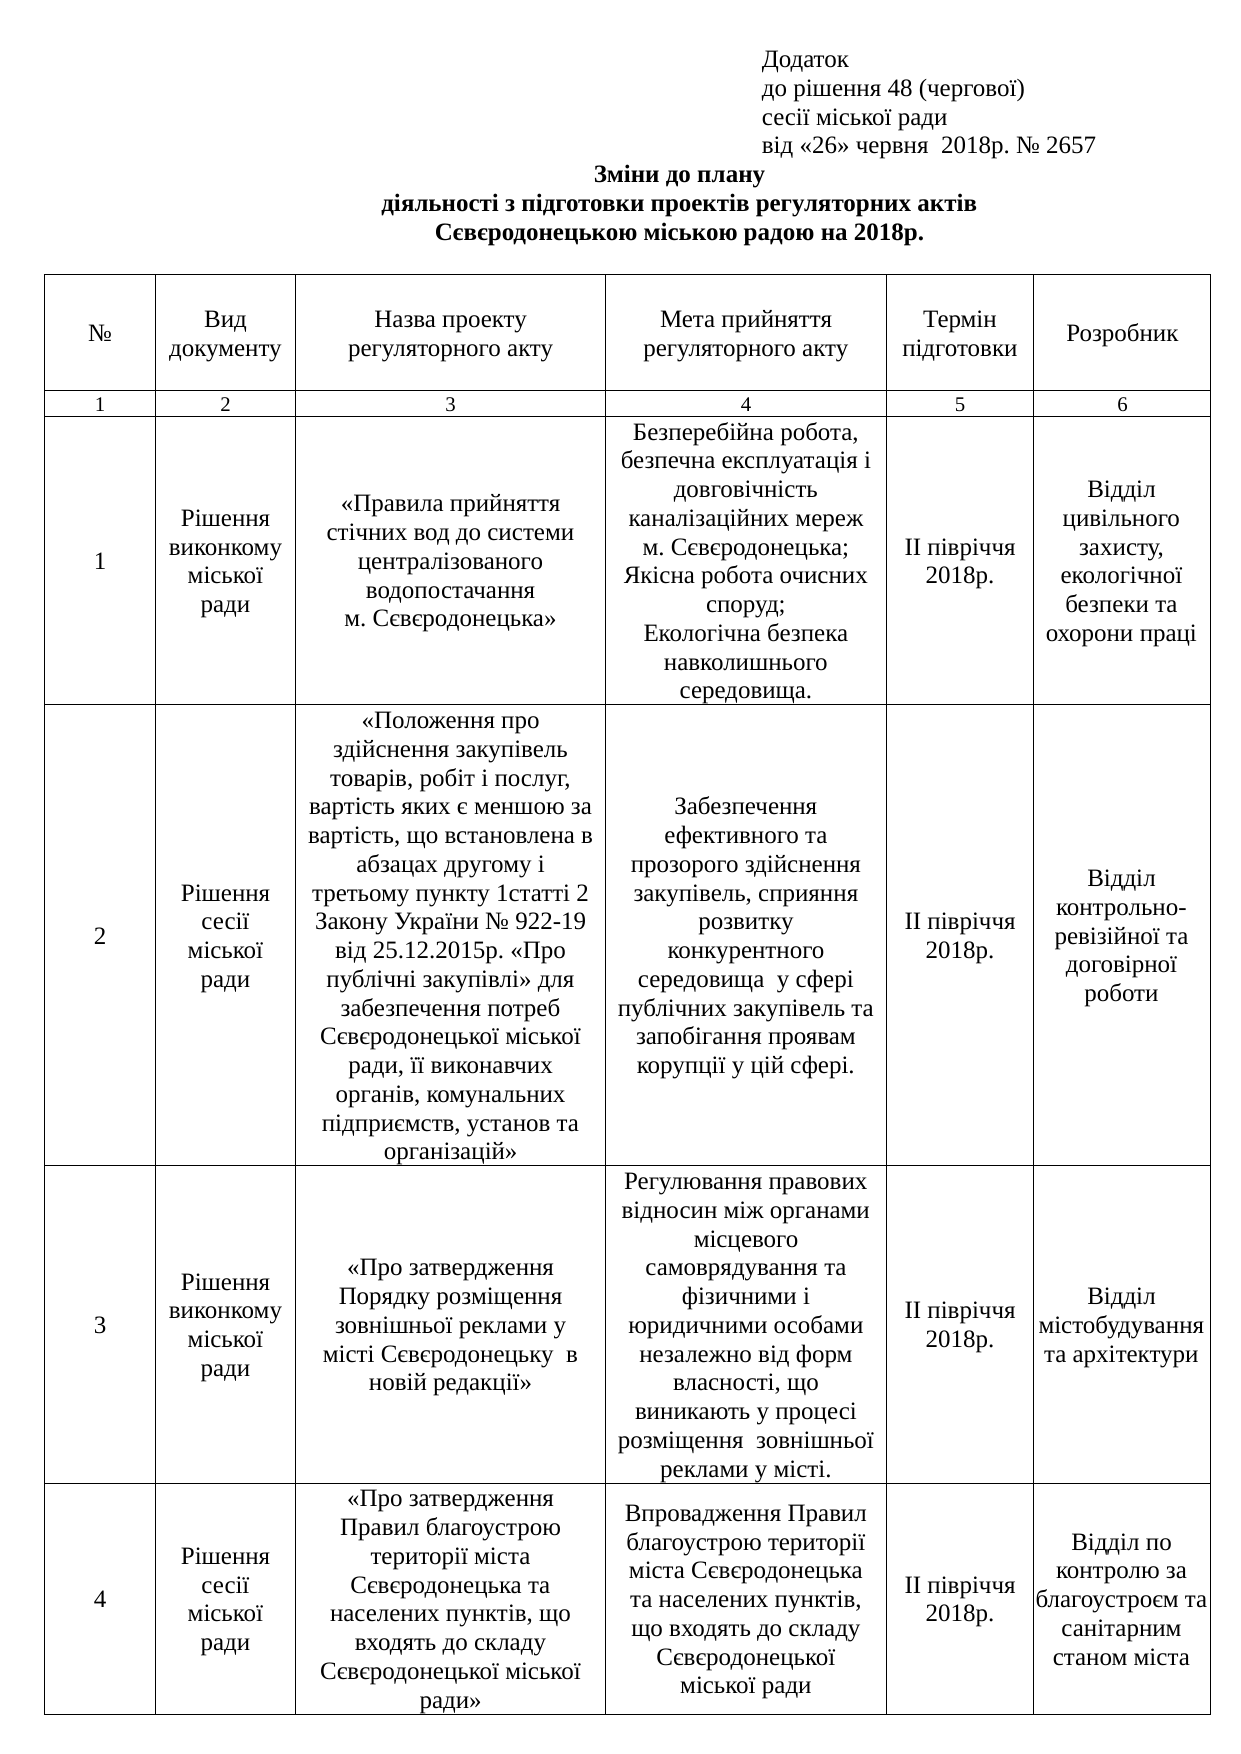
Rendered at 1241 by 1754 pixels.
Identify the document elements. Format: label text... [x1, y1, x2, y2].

table_cell Рішення сесії міської ради [156, 705, 295, 1165]
table_cell «Про затвердження Порядку розміщення зовнішньої реклами у місті Сєвєродонецьку в новій редакції» [296, 1166, 605, 1482]
table_header Вид документу [156, 275, 295, 390]
table_header Термін підготовки [887, 275, 1033, 390]
table_cell ІІ півріччя 2018р. [887, 417, 1033, 704]
table_header Мета прийняття регуляторного акту [606, 275, 886, 390]
table_cell ІІ півріччя 2018р. [887, 705, 1033, 1165]
table_cell «Про затвердження Правил благоустрою території міста Сєвєродонецька та населених пунктів, що входять до складу Сєвєродонецької міської ради» [296, 1484, 605, 1713]
table_cell Рішення виконкому міської ради [156, 417, 295, 704]
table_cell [1034, 1484, 1210, 1713]
table_header Розробник [1034, 275, 1210, 390]
table_cell Забезпечення ефективного та прозорого здійснення закупівель, сприяння розвитку конкурентного середовища у сфері публічних закупівель та запобігання проявам корупції у цій сфері. [606, 705, 886, 1165]
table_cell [156, 1484, 295, 1713]
text діяльності з підготовки проектів регуляторних актів [177, 188, 1181, 217]
text Додаток [688, 44, 1181, 73]
text сесії міської ради [688, 102, 1181, 131]
table_cell Впровадження Правил благоустрою території міста Сєвєродонецька та населених пунктів, що входять до складу Сєвєродонецької міської ради [606, 1484, 886, 1713]
table_cell Рішення виконкому міської ради [156, 1166, 295, 1482]
table_cell 1 [45, 391, 155, 416]
table_cell ІІ півріччя 2018р. [887, 1166, 1033, 1482]
table_cell «Правила прийняття стічних вод до системи централізованого водопостачання м. Сєвєродонецька» [296, 417, 605, 704]
table_cell 1 [45, 417, 155, 704]
text Сєвєродонецькою міською радою на 2018р. [177, 217, 1181, 246]
table_cell 4 [45, 1484, 155, 1713]
table_cell 5 [887, 391, 1033, 416]
table_cell Безперебійна робота, безпечна експлуатація і довговічність каналізаційних мереж м. Сєвєродонецька; Якісна робота очисних споруд; Екологічна безпека навколишнього середовища. [606, 417, 886, 704]
table_cell 6 [1034, 391, 1210, 416]
table_cell Регулювання правових відносин між органами місцевого самоврядування та фізичними і юридичними особами незалежно від форм власності, що виникають у процесі розміщення зовнішньої реклами у місті. [606, 1166, 886, 1482]
text від «26» червня 2018р. № 2657 [693, 131, 1181, 159]
table_cell 3 [45, 1166, 155, 1482]
table_cell Відділ містобудування та архітектури [1034, 1166, 1210, 1482]
table_header Назва проекту регуляторного акту [296, 275, 605, 390]
text Зміни до плану [177, 159, 1181, 188]
table_cell 3 [296, 391, 605, 416]
table_cell «Положення про здійснення закупівель товарів, робіт і послуг, вартість яких є меншою за вартість, що встановлена в абзацах другому і третьому пункту 1статті 2 Закону України № 922-19 від 25.12.2015р. «Про публічні закупівлі» для забезпечення потреб Сєвєродонецької міської ради, її виконавчих органів, комунальних підприємств, установ та організацій» [296, 705, 605, 1165]
table_cell 4 [606, 391, 886, 416]
text до рішення 48 (чергової) [688, 73, 1181, 102]
table_cell ІІ півріччя 2018р. [887, 1484, 1033, 1713]
table_header № [45, 275, 155, 390]
table_cell Відділ контрольно- ревізійної та договірної роботи [1034, 705, 1210, 1165]
table_cell Відділ цивільного захисту, екологічної безпеки та охорони праці [1034, 417, 1210, 704]
table_cell 2 [156, 391, 295, 416]
table_cell 2 [45, 705, 155, 1165]
